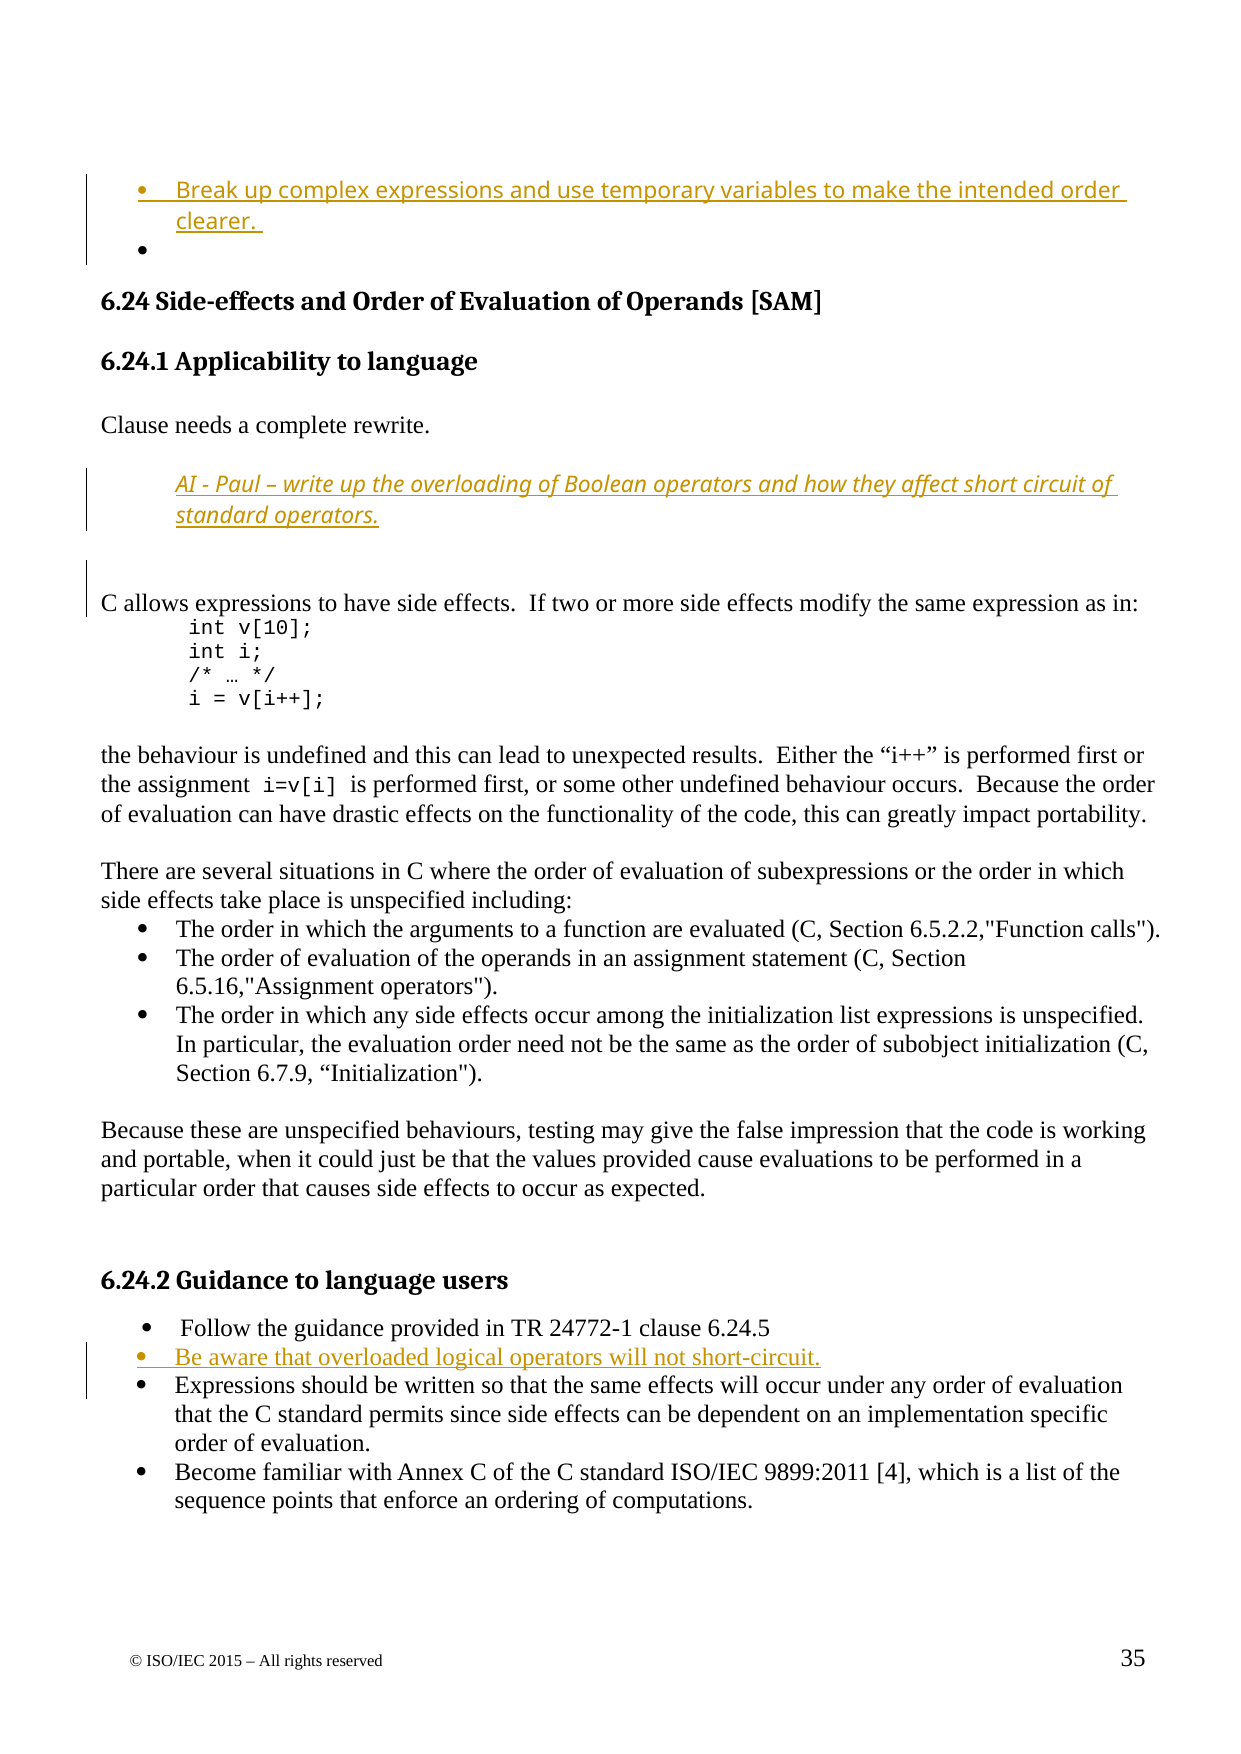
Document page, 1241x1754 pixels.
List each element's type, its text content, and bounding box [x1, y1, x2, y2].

list Expressions should be written so that the same effects will occur under any order of evaluation that the C standard permits since side effects can be dependent on an implementation specific order of evaluation. [137, 1370, 1164, 1457]
text C allows expressions to have side effects. If two or more side effects modify the same expression as in: [101, 588, 1164, 617]
text /* … */ [101, 664, 1164, 688]
list The order in which any side effects occur among the initialization list expressions is unspecified. In particular, the evaluation order need not be the same as the order of subobject initialization (C, Section 6.7.9, “Initialization"). [138, 1000, 1164, 1086]
text Because these are unspecified behaviours, testing may give the false impression that the code is working and portable, when it could just be that the values provided cause evaluations to be performed in a particular order that causes side effects to occur as expected. [101, 1115, 1164, 1201]
text There are several situations in C where the order of evaluation of subexpressions or the order in which side effects take place is unspecified including: [101, 856, 1164, 914]
text Clause needs a complete rewrite. [101, 410, 1164, 439]
list The order of evaluation of the operands in an assignment statement (C, Section 6.5.16,"Assignment operators"). [138, 943, 1164, 1000]
subtitle 6.24.2 Guidance to language users [101, 1265, 1164, 1296]
text int i; [101, 641, 1164, 664]
subtitle 6.24.1 Applicability to language [101, 346, 1164, 377]
text the behaviour is undefined and this can lead to unexpected results. Either the “i++” is performed first or the assignment i=v[i] is performed first, or some other undefined behaviour occurs. Because the order of evaluation can have drastic effects on the functionality of the code, this can greatly impact portability. [101, 741, 1164, 828]
list Become familiar with Annex C of the C standard ISO/IEC 9899:2011 [4], which is a list of the sequence points that enforce an ordering of computations. [137, 1457, 1164, 1514]
list Follow the guidance provided in TR 24772-1 clause 6.24.5 [142, 1313, 1164, 1342]
text i = v[i++]; [101, 688, 1164, 712]
subtitle 6.24 Side-effects and Order of Evaluation of Operands [SAM] [101, 286, 1164, 317]
text int v[10]; [101, 617, 1164, 641]
list The order in which the arguments to a function are evaluated (C, Section 6.5.2.2,"Function calls"). [138, 914, 1164, 943]
